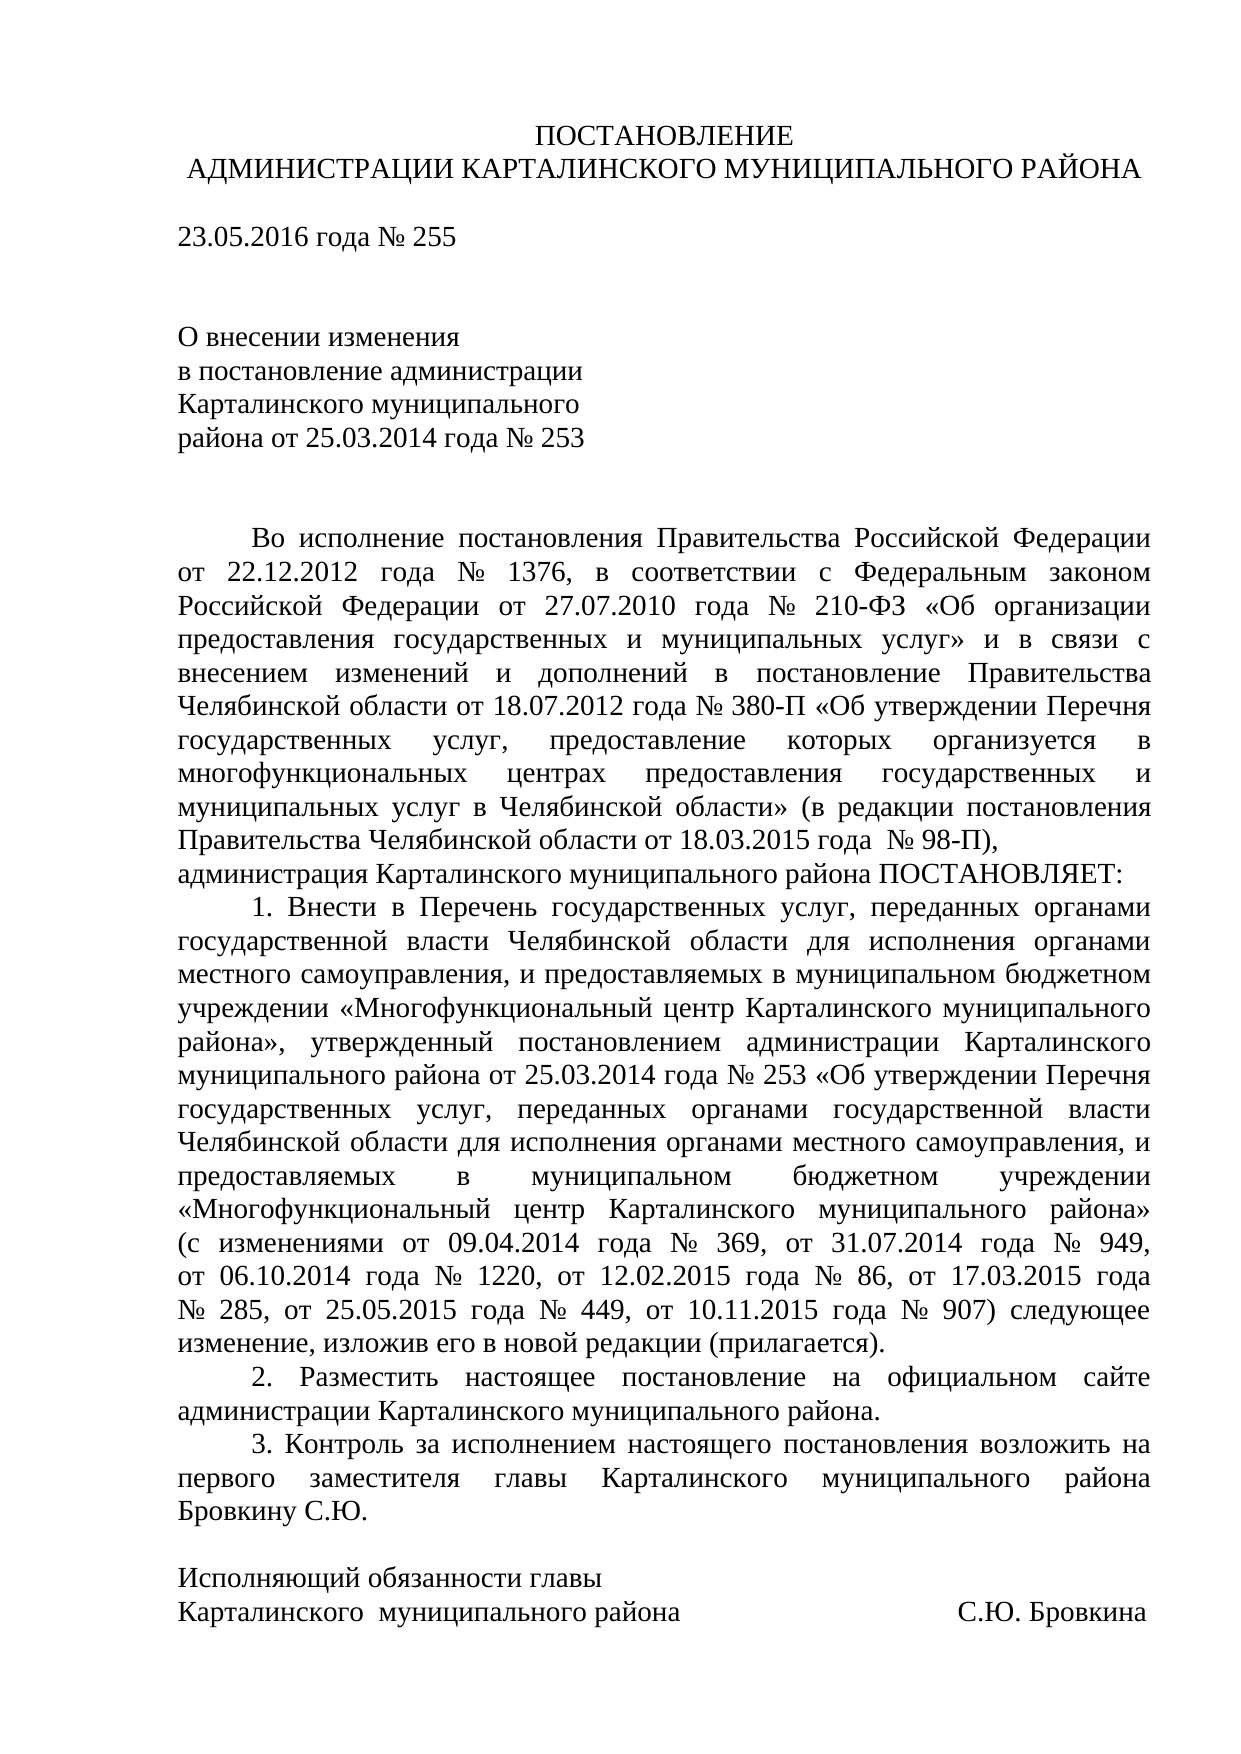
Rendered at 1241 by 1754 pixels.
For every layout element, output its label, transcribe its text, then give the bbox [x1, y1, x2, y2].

text района от 25.03.2014 года № 253 [177, 420, 1152, 453]
text 2. Разместить настоящее постановление на официальном сайте администрации Карталинского муниципального района. [177, 1359, 1152, 1426]
text 3. Контроль за исполнением настоящего постановления возложить на первого заместителя главы Карталинского муниципального района Бровкину С.Ю. [177, 1426, 1152, 1527]
text Карталинского муниципального района С.Ю. Бровкина [177, 1594, 1152, 1627]
text в постановление администрации [177, 353, 1152, 386]
text АДМИНИСТРАЦИИ КАРТАЛИНСКОГО МУНИЦИПАЛЬНОГО РАЙОНА [177, 152, 1152, 185]
text Карталинского муниципального [177, 386, 1152, 420]
text Исполняющий обязанности главы [177, 1560, 1152, 1594]
text 23.05.2016 года № 255 [177, 219, 1152, 252]
text О внесении изменения [177, 319, 1152, 353]
text администрация Карталинского муниципального района ПОСТАНОВЛЯЕТ: [177, 856, 1152, 889]
text 1. Внести в Перечень государственных услуг, переданных органами государственной власти Челябинской области для исполнения органами местного самоуправления, и предоставляемых в муниципальном бюджетном учреждении «Многофункциональный центр Карталинского муниципального района», утвержденный постановлением администрации Карталинского муниципального района от 25.03.2014 года № 253 «Об утверждении Перечня государственных услуг, переданных органами государственной власти Челябинской области для исполнения органами местного самоуправления, и предоставляемых в муниципальном бюджетном учреждении «Многофункциональный центр Карталинского муниципального района» (с изменениями от 09.04.2014 года № 369, от 31.07.2014 года № 949, от 06.10.2014 года № 1220, от 12.02.2015 года № 86, от 17.03.2015 года № 285, от 25.05.2015 года № 449, от 10.11.2015 года № 907) следующее изменение, изложив его в новой редакции (прилагается). [177, 889, 1152, 1359]
text ПОСТАНОВЛЕНИЕ [177, 118, 1152, 152]
subtitle Во исполнение постановления Правительства Российской Федерации от 22.12.2012 года № 1376, в соответствии с Федеральным законом Российской Федерации от 27.07.2010 года № 210-ФЗ «Об организации предоставления государственных и муниципальных услуг» и в связи с внесением изменений и дополнений в постановление Правительства Челябинской области от 18.07.2012 года № 380-П «Об утверждении Перечня государственных услуг, предоставление которых организуется в многофункциональных центрах предоставления государственных и муниципальных услуг в Челябинской области» (в редакции постановления Правительства Челябинской области от 18.03.2015 года № 98-П), [177, 521, 1152, 856]
